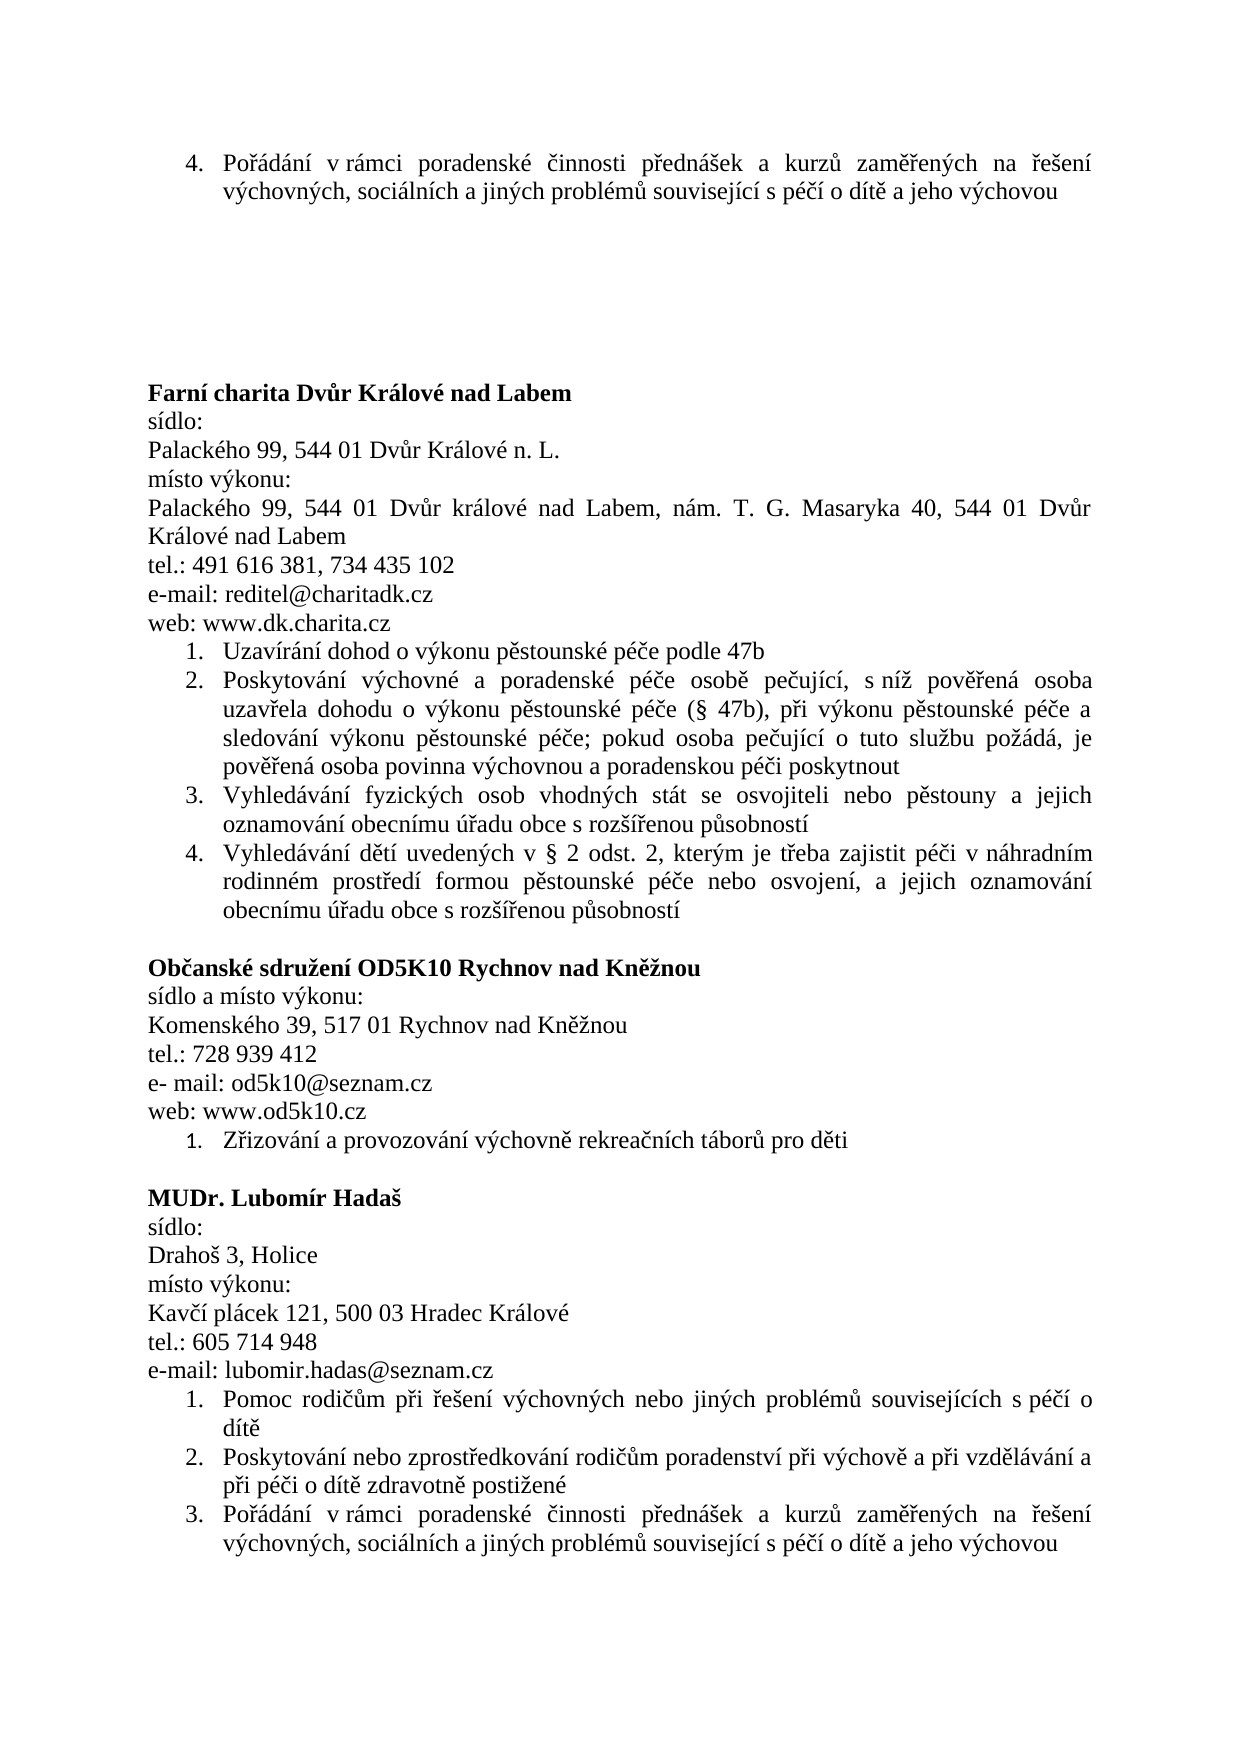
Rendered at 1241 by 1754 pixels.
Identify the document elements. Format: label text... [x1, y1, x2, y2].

text tel.: 728 939 412 [148, 1039, 1093, 1068]
text Komenského 39, 517 01 Rychnov nad Kněžnou [148, 1010, 1093, 1039]
text sídlo a místo výkonu: [148, 981, 1093, 1010]
list Zřizování a provozování výchovně rekreačních táborů pro děti [185, 1125, 1093, 1154]
text Kavčí plácek 121, 500 03 Hradec Králové [148, 1298, 1093, 1327]
list Vyhledávání fyzických osob vhodných stát se osvojiteli nebo pěstouny a jejich oznamování obecnímu úřadu obce s rozšířenou působností [185, 780, 1093, 838]
text tel.: 605 714 948 [148, 1327, 1093, 1355]
list Pořádání v rámci poradenské činnosti přednášek a kurzů zaměřených na řešení výchovných, sociálních a jiných problémů související s péčí o dítě a jeho výchovou [185, 148, 1093, 205]
text sídlo: [148, 406, 1093, 435]
text sídlo: [148, 1212, 1093, 1240]
text Palackého 99, 544 01 Dvůr Králové n. L. [148, 435, 1093, 464]
text e-mail: reditel@charitadk.cz [148, 579, 1093, 608]
text e- mail: od5k10@seznam.cz [148, 1068, 1093, 1096]
list Pořádání v rámci poradenské činnosti přednášek a kurzů zaměřených na řešení výchovných, sociálních a jiných problémů související s péčí o dítě a jeho výchovou [185, 1499, 1093, 1557]
text Drahoš 3, Holice [148, 1240, 1093, 1269]
text tel.: 491 616 381, 734 435 102 [148, 550, 1093, 579]
list Poskytování nebo zprostředkování rodičům poradenství při výchově a při vzdělávání a při péči o dítě zdravotně postižené [185, 1442, 1093, 1499]
list Vyhledávání dětí uvedených v § 2 odst. 2, kterým je třeba zajistit péči v náhradním rodinném prostředí formou pěstounské péče nebo osvojení, a jejich oznamování obecnímu úřadu obce s rozšířenou působností [185, 838, 1093, 924]
list Pomoc rodičům při řešení výchovných nebo jiných problémů souvisejících s péčí o dítě [185, 1384, 1093, 1442]
text Farní charita Dvůr Králové nad Labem [148, 378, 1093, 406]
text e-mail: lubomir.hadas@seznam.cz [148, 1355, 1093, 1384]
text web: www.dk.charita.cz [148, 608, 1093, 636]
text místo výkonu: [148, 1269, 1093, 1298]
text web: www.od5k10.cz [148, 1096, 1093, 1125]
text Palackého 99, 544 01 Dvůr králové nad Labem, nám. T. G. Masaryka 40, 544 01 Dvůr Králové nad Labem [148, 493, 1093, 550]
text místo výkonu: [148, 464, 1093, 493]
text MUDr. Lubomír Hadaš [148, 1183, 1093, 1212]
text Občanské sdružení OD5K10 Rychnov nad Kněžnou [148, 953, 1093, 981]
list Poskytování výchovné a poradenské péče osobě pečující, s níž pověřená osoba uzavřela dohodu o výkonu pěstounské péče (§ 47b), při výkonu pěstounské péče a sledování výkonu pěstounské péče; pokud osoba pečující o tuto službu požádá, je pověřená osoba povinna výchovnou a poradenskou péči poskytnout [185, 665, 1093, 780]
list Uzavírání dohod o výkonu pěstounské péče podle 47b [185, 636, 1093, 665]
